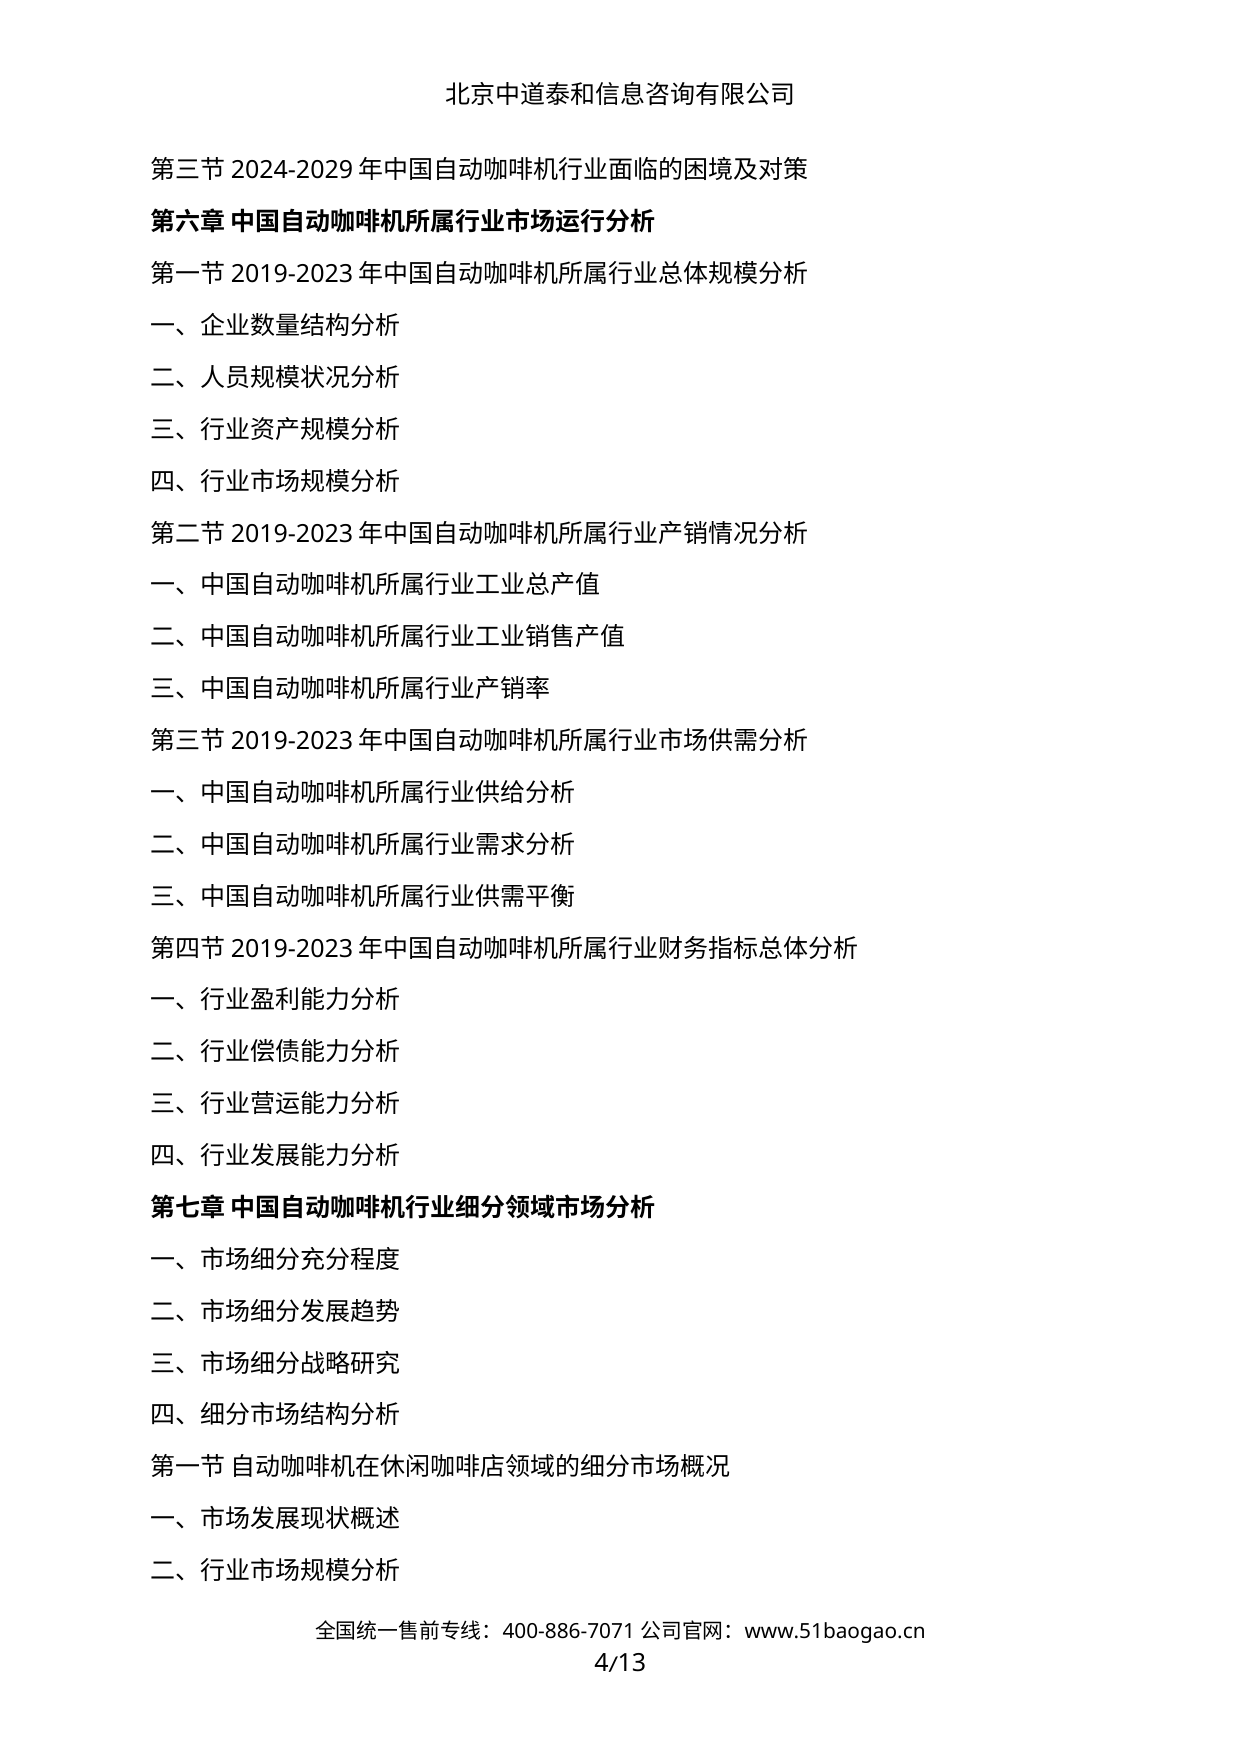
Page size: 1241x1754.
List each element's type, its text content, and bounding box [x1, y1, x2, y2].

text 第一节 2019-2023年中国自动咖啡机所属行业总体规模分析 [150, 254, 1090, 290]
text 一、市场细分充分程度 [150, 1239, 1090, 1276]
text 三、市场细分战略研究 [150, 1343, 1090, 1379]
text 四、细分市场结构分析 [150, 1395, 1090, 1431]
text 第七章 中国自动咖啡机行业细分领域市场分析 [150, 1187, 1090, 1224]
text 三、行业资产规模分析 [150, 409, 1090, 446]
text 一、中国自动咖啡机所属行业供给分析 [150, 772, 1090, 809]
text 第四节 2019-2023年中国自动咖啡机所属行业财务指标总体分析 [150, 928, 1090, 964]
text 四、行业市场规模分析 [150, 461, 1090, 497]
text 一、市场发展现状概述 [150, 1499, 1090, 1535]
text 第二节 2019-2023年中国自动咖啡机所属行业产销情况分析 [150, 513, 1090, 549]
text 三、中国自动咖啡机所属行业产销率 [150, 669, 1090, 705]
text 第三节 2019-2023年中国自动咖啡机所属行业市场供需分析 [150, 721, 1090, 757]
text 三、行业营运能力分析 [150, 1084, 1090, 1120]
text 二、中国自动咖啡机所属行业工业销售产值 [150, 617, 1090, 653]
text 三、中国自动咖啡机所属行业供需平衡 [150, 876, 1090, 912]
text 二、行业偿债能力分析 [150, 1032, 1090, 1068]
text 二、市场细分发展趋势 [150, 1291, 1090, 1327]
text 二、行业市场规模分析 [150, 1551, 1090, 1587]
text 二、中国自动咖啡机所属行业需求分析 [150, 824, 1090, 861]
text 二、人员规模状况分析 [150, 357, 1090, 394]
text 一、企业数量结构分析 [150, 306, 1090, 342]
text 四、行业发展能力分析 [150, 1136, 1090, 1172]
text 第三节 2024-2029年中国自动咖啡机行业面临的困境及对策 [150, 150, 1090, 186]
text 一、行业盈利能力分析 [150, 980, 1090, 1016]
text 第一节 自动咖啡机在休闲咖啡店领域的细分市场概况 [150, 1447, 1090, 1483]
text 一、中国自动咖啡机所属行业工业总产值 [150, 565, 1090, 601]
text 第六章 中国自动咖啡机所属行业市场运行分析 [150, 202, 1090, 238]
